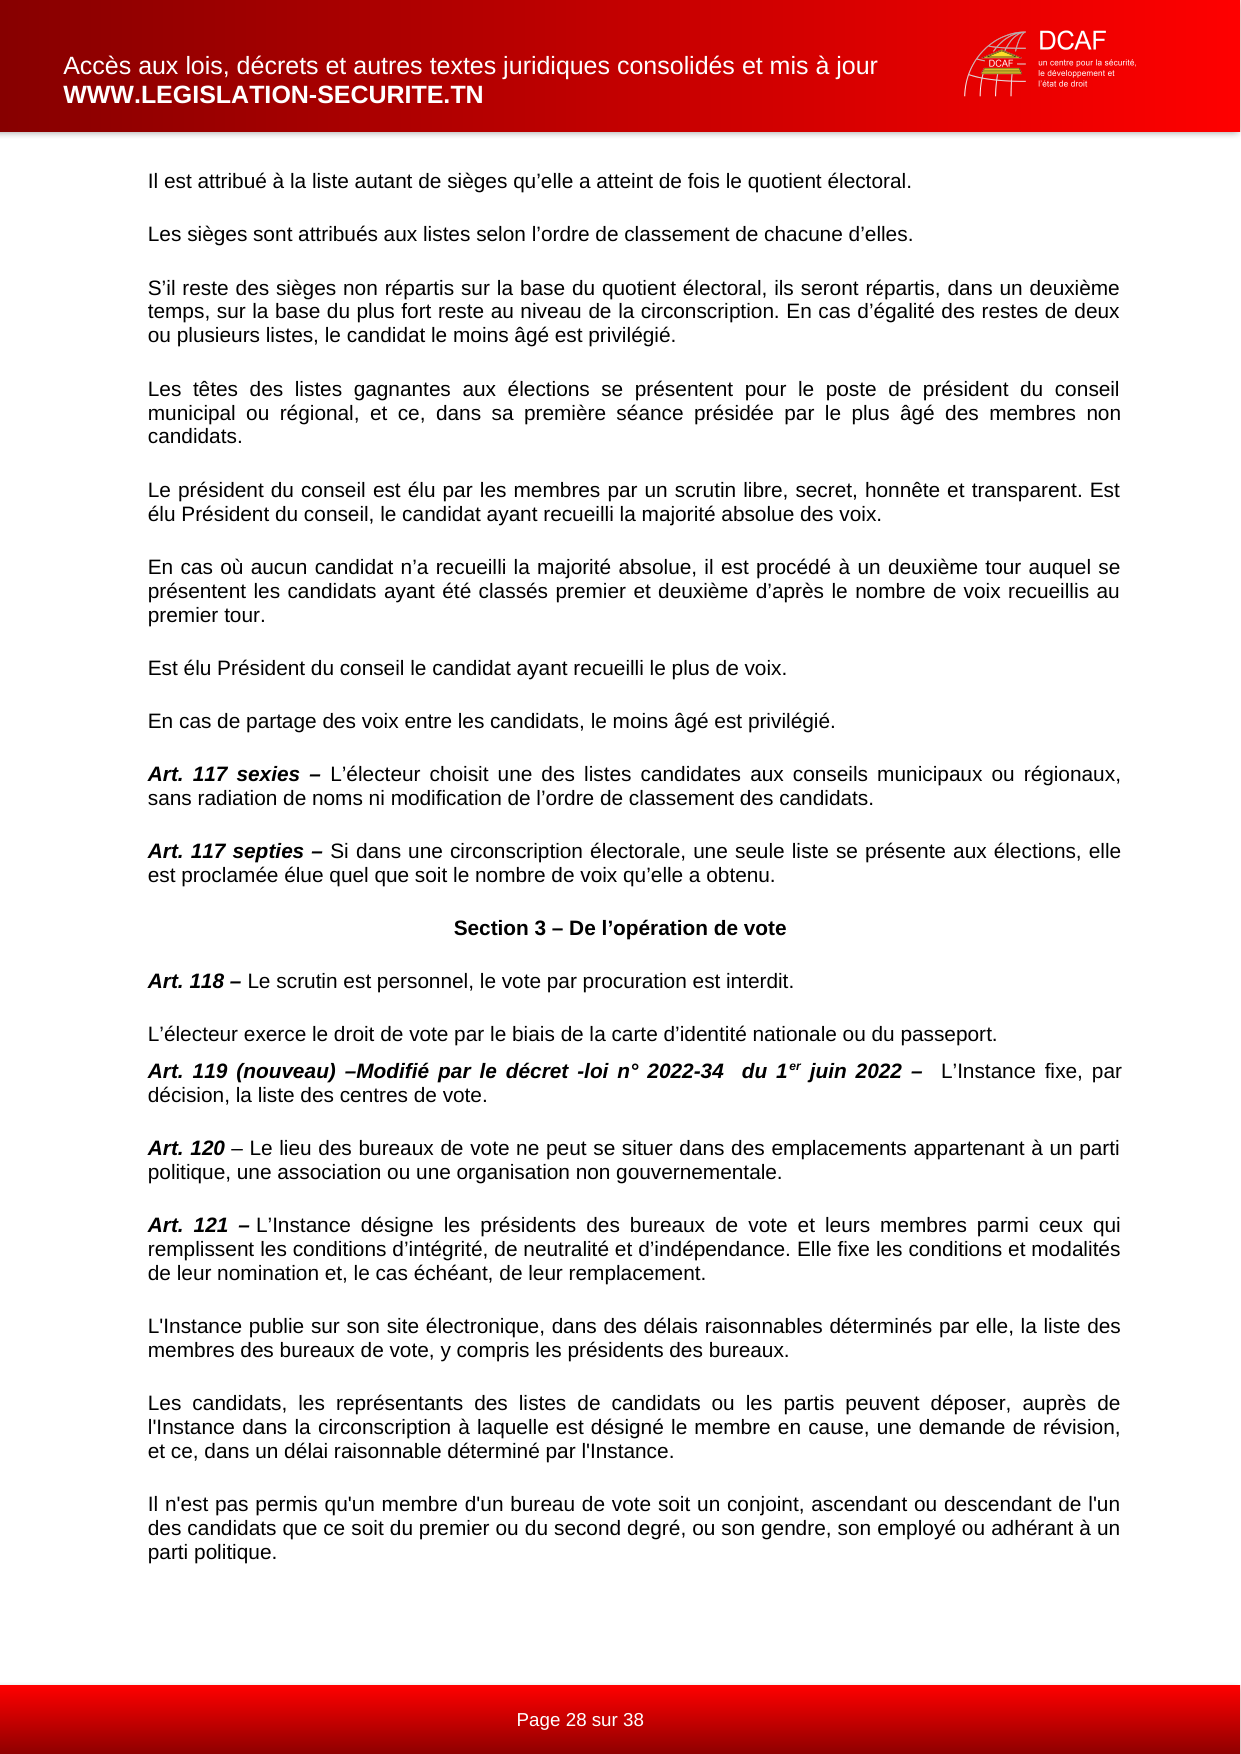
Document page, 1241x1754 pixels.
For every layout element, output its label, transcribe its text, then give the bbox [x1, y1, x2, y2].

text En cas où aucun candidat n’a recueilli la majorité absolue, il est procédé à un deuxième tour auquel se présentent les candidats ayant été classés premier et deuxième d’après le nombre de voix recueillis au premier tour. [148, 554, 1122, 626]
text L’électeur exerce le droit de vote par le biais de la carte d’identité nationale ou du passeport. [148, 1022, 1122, 1046]
text L'Instance publie sur son site électronique, dans des délais raisonnables déterminés par elle, la liste des membres des bureaux de vote, y compris les présidents des bureaux. [148, 1314, 1122, 1362]
text Les sièges sont attribués aux listes selon l’ordre de classement de chacune d’elles. [148, 222, 1122, 246]
text Art. 119 (nouveau) –Modifié par le décret -loi n° 2022-34 du 1er juin 2022 – L’Instance fixe, par décision, la liste des centres de vote. [148, 1059, 1122, 1107]
text Art. 117 septies – Si dans une circonscription électorale, une seule liste se présente aux élections, elle est proclamée élue quel que soit le nombre de voix qu’elle a obtenu. [148, 839, 1122, 887]
picture [963, 28, 1137, 97]
text Il est attribué à la liste autant de sièges qu’elle a atteint de fois le quotient électoral. [148, 169, 1122, 193]
text Il n'est pas permis qu'un membre d'un bureau de vote soit un conjoint, ascendant ou descendant de l'un des candidats que ce soit du premier ou du second degré, ou son gendre, son employé ou adhérant à un parti politique. [148, 1492, 1122, 1564]
text Art. 120 – Le lieu des bureaux de vote ne peut se situer dans des emplacements appartenant à un parti politique, une association ou une organisation non gouvernementale. [148, 1136, 1122, 1184]
text En cas de partage des voix entre les candidats, le moins âgé est privilégié. [148, 709, 1122, 733]
text Art. 118 – Le scrutin est personnel, le vote par procuration est interdit. [148, 969, 1122, 993]
text Le président du conseil est élu par les membres par un scrutin libre, secret, honnête et transparent. Est élu Président du conseil, le candidat ayant recueilli la majorité absolue des voix. [148, 477, 1122, 525]
text Est élu Président du conseil le candidat ayant recueilli le plus de voix. [148, 656, 1122, 679]
text Art. 117 sexies – L’électeur choisit une des listes candidates aux conseils municipaux ou régionaux, sans radiation de noms ni modification de l’ordre de classement des candidats. [148, 762, 1122, 810]
text Art. 121 – L’Instance désigne les présidents des bureaux de vote et leurs membres parmi ceux qui remplissent les conditions d’intégrité, de neutralité et d’indépendance. Elle fixe les conditions et modalités de leur nomination et, le cas échéant, de leur remplacement. [148, 1213, 1122, 1285]
text Les têtes des listes gagnantes aux élections se présentent pour le poste de président du conseil municipal ou régional, et ce, dans sa première séance présidée par le plus âgé des membres non candidats. [148, 376, 1122, 448]
text S’il reste des sièges non répartis sur la base du quotient électoral, ils seront répartis, dans un deuxième temps, sur la base du plus fort reste au niveau de la circonscription. En cas d’égalité des restes de deux ou plusieurs listes, le candidat le moins âgé est privilégié. [148, 275, 1122, 347]
text Section 3 – De l’opération de vote [118, 916, 1122, 940]
text Les candidats, les représentants des listes de candidats ou les partis peuvent déposer, auprès de l'Instance dans la circonscription à laquelle est désigné le membre en cause, une demande de révision, et ce, dans un délai raisonnable déterminé par l'Instance. [148, 1391, 1122, 1463]
